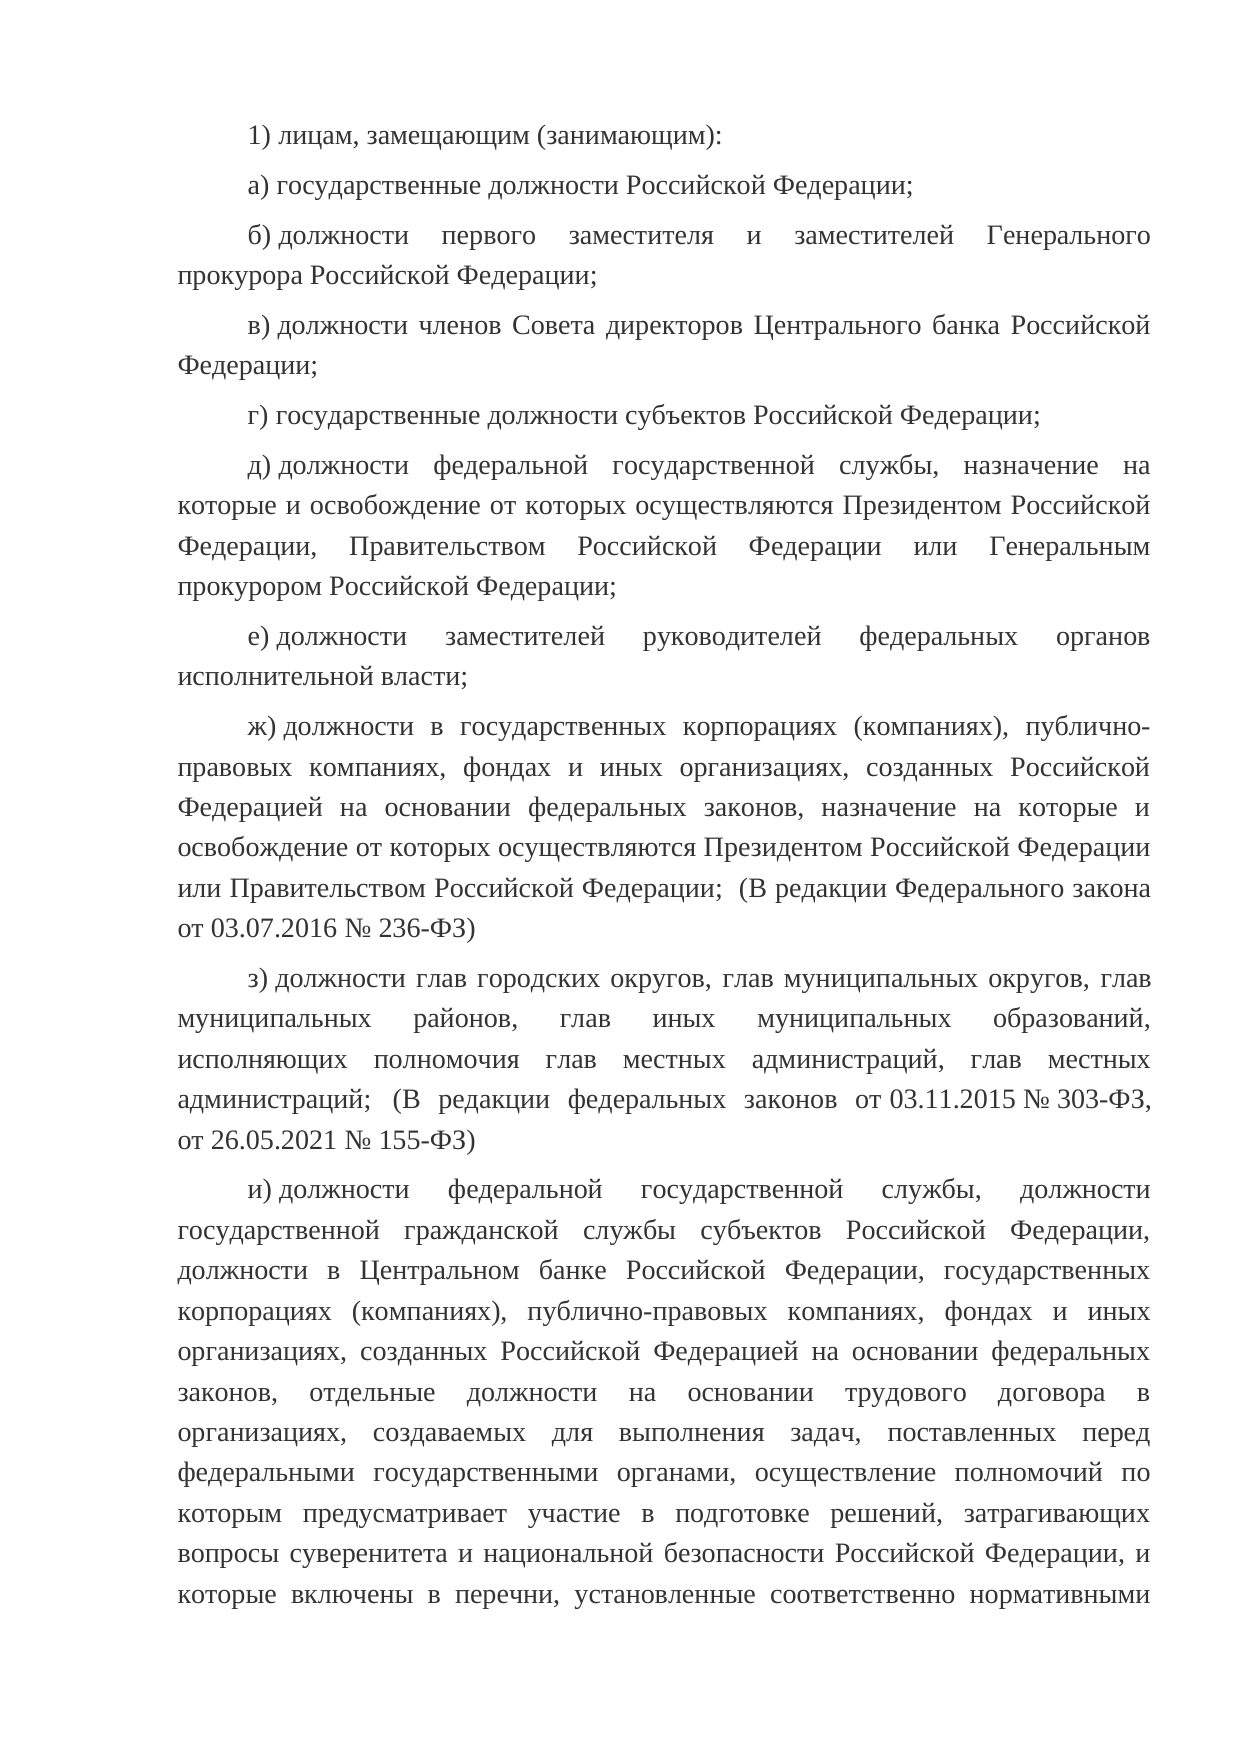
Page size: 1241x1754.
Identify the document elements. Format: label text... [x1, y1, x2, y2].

text е) должности заместителей руководителей федеральных органов исполнительной власти; [177, 619, 1152, 692]
text г) государственные должности субъектов Российской Федерации; [177, 398, 1152, 431]
text ж) должности в государственных корпорациях (компаниях), публично-правовых компаниях, фондах и иных организациях, созданных Российской Федерацией на основании федеральных законов, назначение на которые и освобождение от которых осуществляются Президентом Российской Федерации или Правительством Российской Федерации; (В редакции Федерального закона от 03.07.2016 № 236-ФЗ) [177, 709, 1152, 944]
text з) должности глав городских округов, глав муниципальных округов, глав муниципальных районов, глав иных муниципальных образований, исполняющих полномочия глав местных администраций, глав местных администраций; (В редакции федеральных законов от 03.11.2015 № 303-ФЗ, от 26.05.2021 № 155-ФЗ) [177, 961, 1152, 1155]
text а) государственные должности Российской Федерации; [177, 168, 1152, 200]
text д) должности федеральной государственной службы, назначение на которые и освобождение от которых осуществляются Президентом Российской Федерации, Правительством Российской Федерации или Генеральным прокурором Российской Федерации; [177, 448, 1152, 602]
text б) должности первого заместителя и заместителей Генерального прокурора Российской Федерации; [177, 218, 1152, 291]
text в) должности членов Совета директоров Центрального банка Российской Федерации; [177, 308, 1152, 381]
text 1) лицам, замещающим (занимающим): [177, 118, 1152, 151]
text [177, 1172, 1152, 1609]
